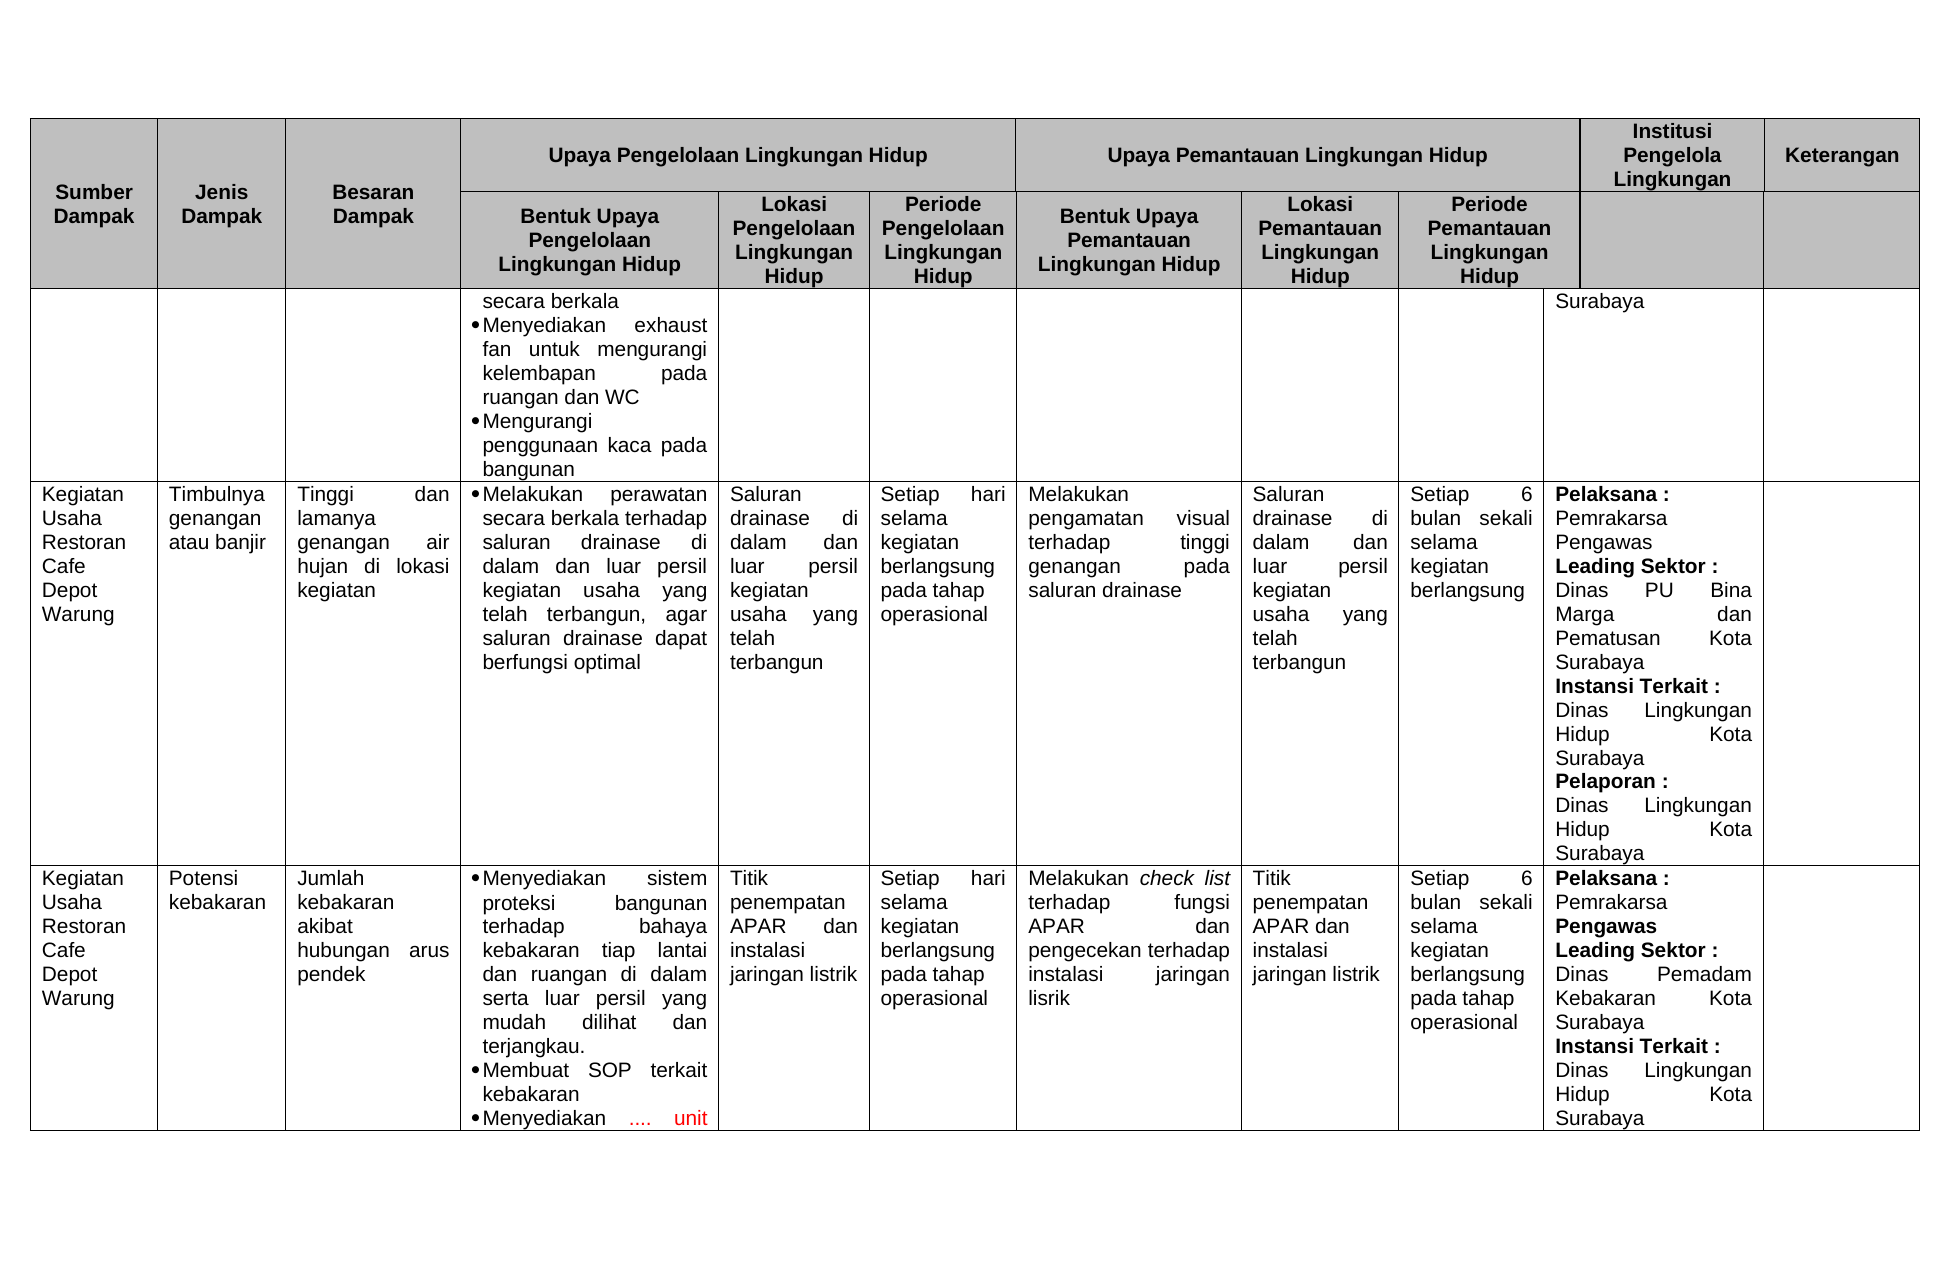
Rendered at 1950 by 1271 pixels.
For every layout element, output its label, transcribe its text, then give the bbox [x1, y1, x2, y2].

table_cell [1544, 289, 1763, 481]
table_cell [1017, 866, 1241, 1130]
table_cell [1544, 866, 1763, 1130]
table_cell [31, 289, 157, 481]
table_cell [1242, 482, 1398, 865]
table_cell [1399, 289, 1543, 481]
table_header Jenis Dampak [158, 119, 285, 288]
table_cell Periode Pemantauan Lingkungan Hidup [1399, 192, 1579, 288]
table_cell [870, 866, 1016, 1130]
table_header Upaya Pengelolaan Lingkungan Hidup [461, 119, 1015, 191]
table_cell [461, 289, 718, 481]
table_cell Lokasi Pengelolaan Lingkungan Hidup [719, 192, 869, 288]
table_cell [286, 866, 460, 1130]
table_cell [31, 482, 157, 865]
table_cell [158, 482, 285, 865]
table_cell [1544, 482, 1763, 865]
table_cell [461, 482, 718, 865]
table_cell Bentuk Upaya Pengelolaan Lingkungan Hidup [461, 192, 718, 288]
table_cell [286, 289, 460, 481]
table_header Upaya Pemantauan Lingkungan Hidup [1016, 119, 1579, 191]
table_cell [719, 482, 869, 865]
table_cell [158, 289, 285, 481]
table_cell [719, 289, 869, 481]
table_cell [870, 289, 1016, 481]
table_cell Bentuk Upaya Pemantauan Lingkungan Hidup [1017, 192, 1241, 288]
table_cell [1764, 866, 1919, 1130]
table_cell [1764, 192, 1919, 288]
table_cell [1581, 192, 1763, 288]
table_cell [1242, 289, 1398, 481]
table_header Keterangan [1765, 119, 1919, 191]
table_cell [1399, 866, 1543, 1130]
table_header Besaran Dampak [286, 119, 460, 288]
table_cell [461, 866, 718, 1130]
table_header Institusi Pengelola Lingkungan [1581, 119, 1764, 191]
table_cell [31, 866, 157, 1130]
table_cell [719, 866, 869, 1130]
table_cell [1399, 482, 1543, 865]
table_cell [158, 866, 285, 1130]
table_header Sumber Dampak [31, 119, 157, 288]
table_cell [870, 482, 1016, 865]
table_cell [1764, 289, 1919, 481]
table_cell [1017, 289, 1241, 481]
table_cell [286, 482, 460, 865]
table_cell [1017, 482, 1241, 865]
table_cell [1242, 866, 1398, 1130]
table_cell Lokasi Pemantauan Lingkungan Hidup [1242, 192, 1398, 288]
table_cell Periode Pengelolaan Lingkungan Hidup [870, 192, 1016, 288]
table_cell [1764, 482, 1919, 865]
